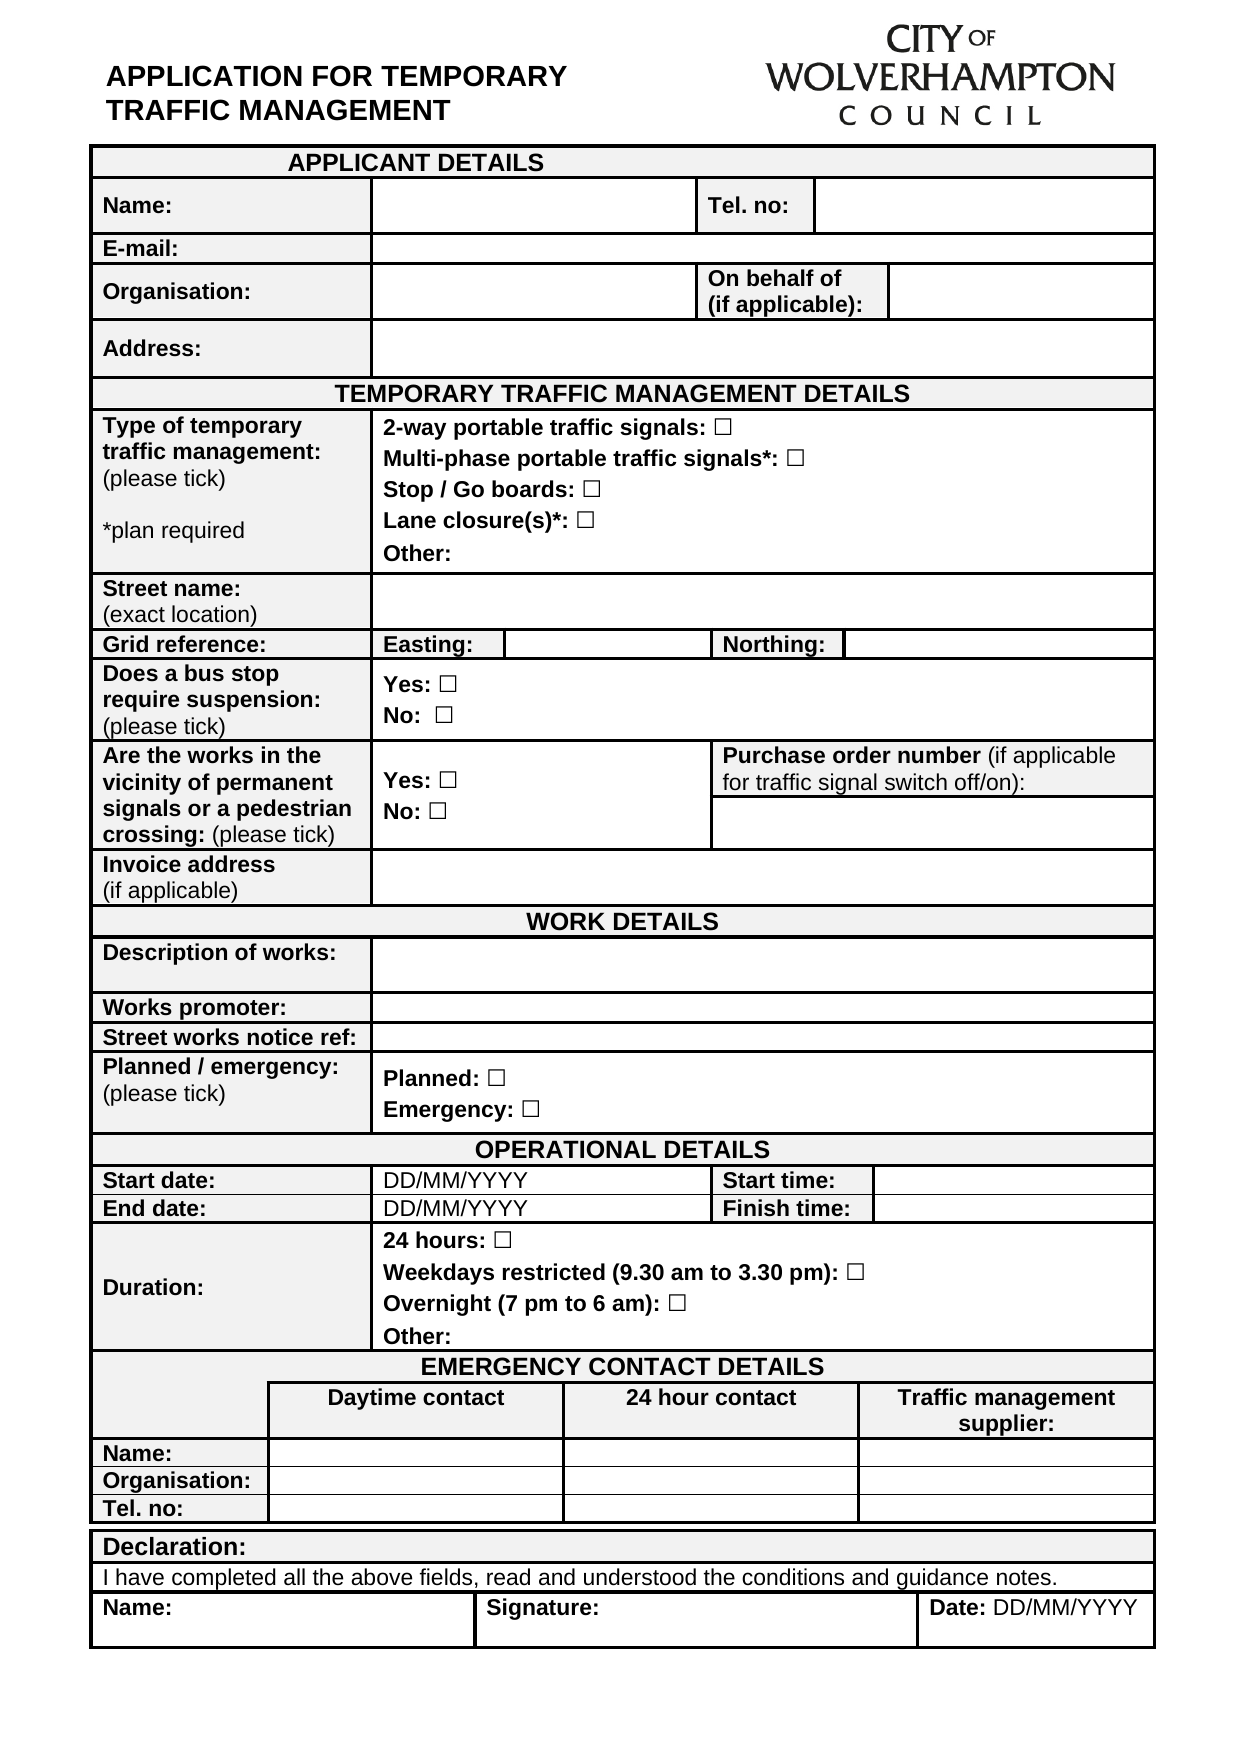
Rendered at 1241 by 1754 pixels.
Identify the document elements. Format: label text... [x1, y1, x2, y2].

table_cell [816, 179, 1153, 232]
table_cell I have completed all the above fields, read and understood the conditions and guidance notes. [93, 1564, 1153, 1590]
table_cell [875, 1195, 1153, 1221]
table_cell Signature: [477, 1594, 916, 1646]
table_cell 2-way portable traffic signals: Multi-phase portable traffic signals*: Stop / Go boards: Lane closure(s)*: Other: [373, 411, 1153, 572]
table_cell [270, 1495, 562, 1521]
table_cell TEMPORARY TRAFFIC MANAGEMENT DETAILS [93, 379, 1153, 407]
table_cell [565, 1467, 857, 1494]
table_cell [373, 265, 695, 317]
table_cell Invoice address (if applicable) [93, 851, 370, 903]
table_cell Address: [93, 321, 370, 376]
table_cell [373, 1024, 1153, 1050]
table_cell Yes: No: [373, 742, 710, 848]
table_header Declaration: [93, 1532, 1153, 1561]
table_cell Planned: Emergency: [373, 1053, 1153, 1132]
table_cell Start time: [713, 1167, 872, 1194]
table_cell [506, 631, 710, 657]
table_cell [565, 1440, 857, 1466]
table_cell [565, 1495, 857, 1521]
table_cell Tel. no: [698, 179, 813, 232]
table_cell [93, 1381, 267, 1437]
table_cell DD/MM/YYYY [373, 1167, 710, 1194]
table_cell Duration: [93, 1224, 370, 1349]
table_cell Name: [93, 1594, 473, 1646]
table_cell Street name: (exact location) [93, 575, 370, 627]
table_cell Traffic management supplier: [860, 1384, 1153, 1437]
table_cell Works promoter: [93, 994, 370, 1021]
table_cell Finish time: [713, 1195, 872, 1221]
table_cell On behalf of (if applicable): [698, 265, 887, 317]
table_cell Does a bus stop require suspension: (please tick) [93, 660, 370, 739]
table_cell [875, 1167, 1153, 1194]
picture [747, 4, 1129, 143]
table_cell Organisation: [93, 1467, 267, 1494]
table_cell Are the works in the vicinity of permanent signals or a pedestrian crossing: (please tick) [93, 742, 370, 848]
table_cell [270, 1467, 562, 1494]
table_cell 24 hour contact [565, 1384, 857, 1437]
table_cell [373, 939, 1153, 991]
table_cell [373, 994, 1153, 1021]
table_cell EMERGENCY CONTACT DETAILS [93, 1352, 1153, 1381]
table_cell [846, 631, 1153, 657]
table_cell End date: [93, 1195, 370, 1221]
table_cell Easting: [373, 631, 503, 657]
table_cell [373, 235, 1153, 262]
table_cell OPERATIONAL DETAILS [93, 1135, 1153, 1164]
table_cell Description of works: [93, 939, 370, 991]
table_cell Yes: No: [373, 660, 1153, 739]
table_cell [270, 1440, 562, 1466]
table_cell Planned / emergency: (please tick) [93, 1053, 370, 1132]
table_cell [373, 321, 1153, 376]
table_cell Daytime contact [270, 1384, 562, 1437]
table_cell [860, 1467, 1153, 1494]
table_cell Tel. no: [93, 1495, 267, 1521]
table_cell [373, 575, 1153, 627]
table_cell Name: [93, 179, 370, 232]
table_cell E-mail: [93, 235, 370, 262]
table_cell Purchase order number (if applicable for traffic signal switch off/on): [713, 742, 1153, 795]
table_cell [890, 265, 1153, 317]
table_cell DD/MM/YYYY [373, 1195, 710, 1221]
table_cell 24 hours: Weekdays restricted (9.30 am to 3.30 pm): Overnight (7 pm to 6 am): Other: [373, 1224, 1153, 1349]
table_cell Start date: [93, 1167, 370, 1194]
table_cell Organisation: [93, 265, 370, 317]
table_cell WORK DETAILS [93, 907, 1153, 935]
table_cell [713, 798, 1153, 848]
table_cell [860, 1495, 1153, 1521]
table_cell [860, 1440, 1153, 1466]
table_cell [373, 851, 1153, 903]
table_cell Name: [93, 1440, 267, 1466]
table_cell Northing: [713, 631, 842, 657]
table_cell Street works notice ref: [93, 1024, 370, 1050]
table_cell Type of temporary traffic management: (please tick) *plan required [93, 411, 370, 572]
table_cell Grid reference: [93, 631, 370, 657]
table_cell Date: DD/MM/YYYY [919, 1594, 1153, 1646]
table_cell [373, 179, 695, 232]
table_header APPLICANT DETAILS [93, 148, 1153, 176]
